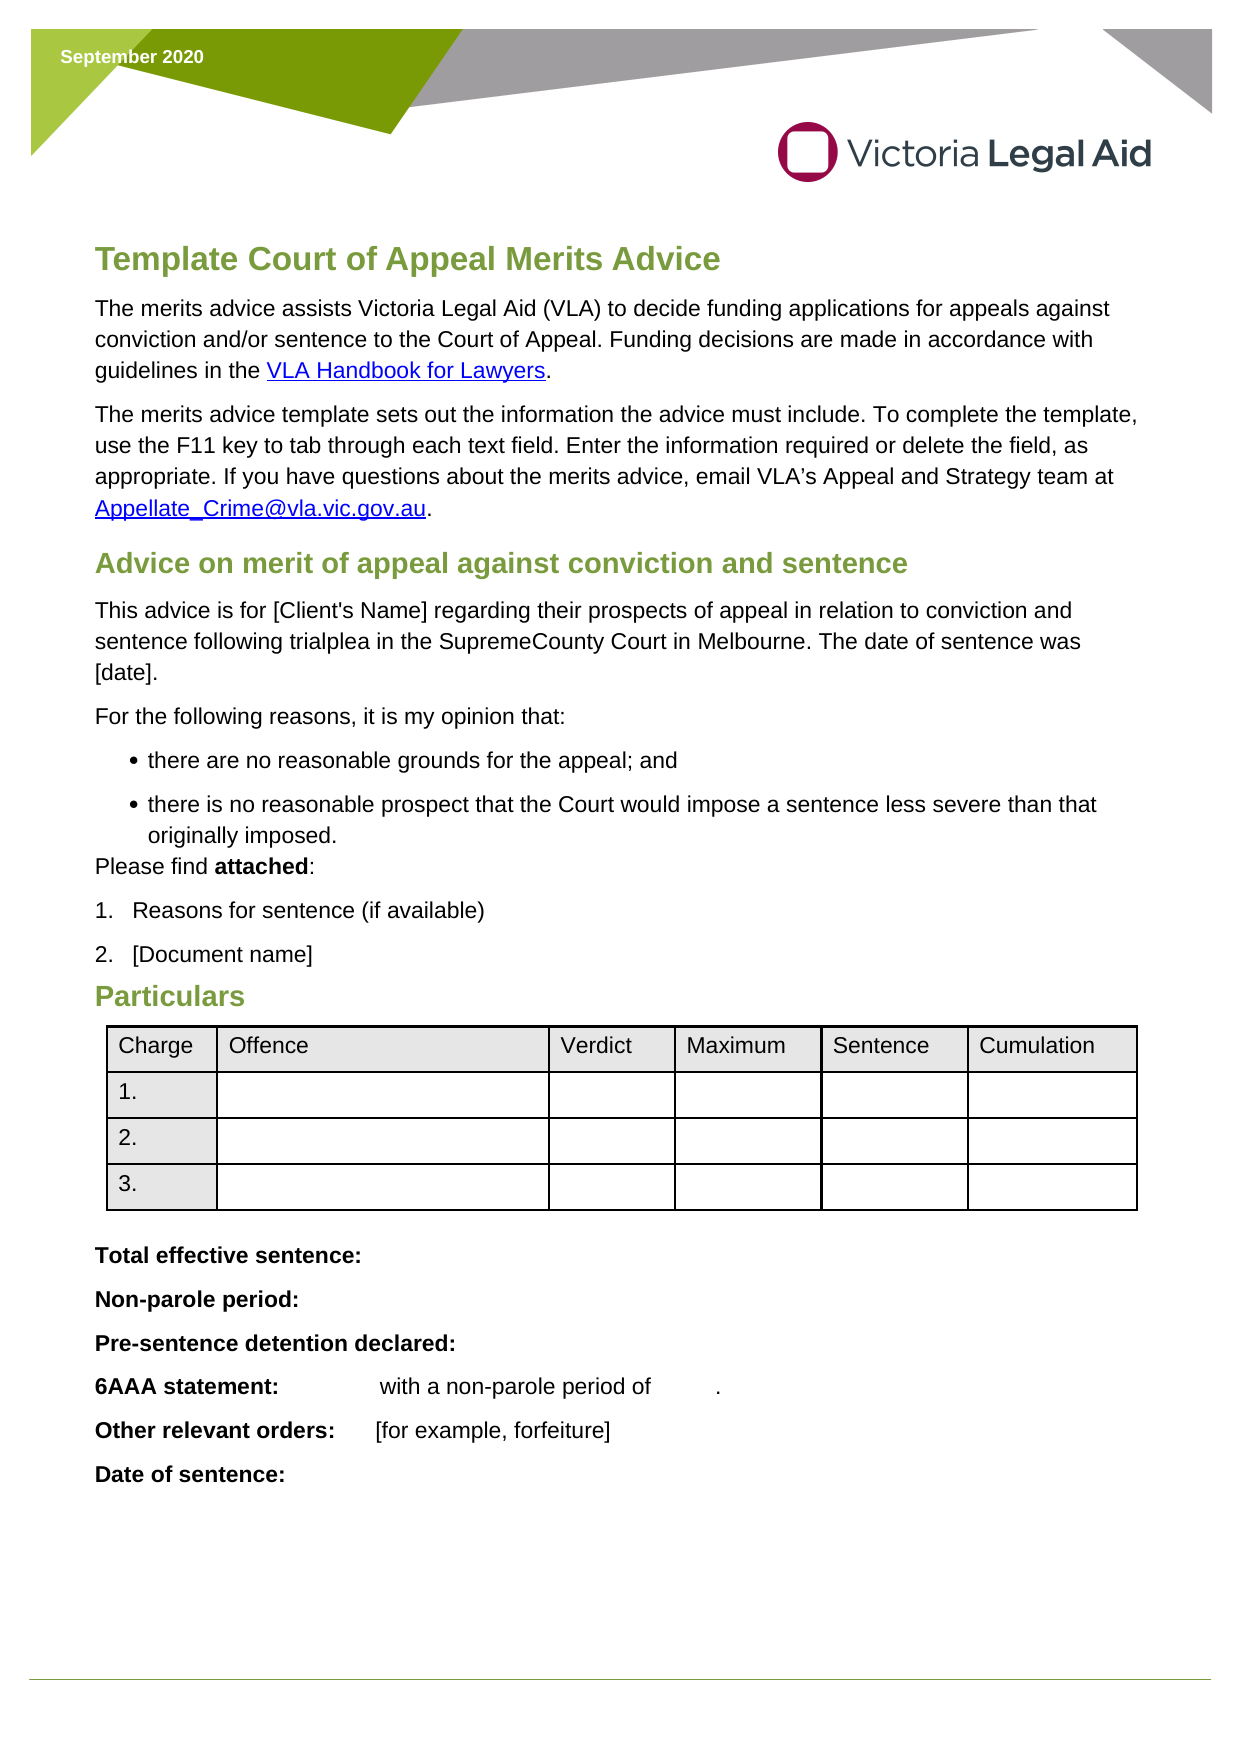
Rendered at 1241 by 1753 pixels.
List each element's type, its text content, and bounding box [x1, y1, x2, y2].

text Pre-sentence detention declared: [94, 1325, 1146, 1356]
table_cell [550, 1073, 674, 1117]
table_header Charge [108, 1028, 216, 1071]
text 6AAA statement: with a non-parole period of . [94, 1368, 1146, 1400]
table_cell [676, 1073, 820, 1117]
table_cell 3. [108, 1165, 216, 1209]
text For the following reasons, it is my opinion that: [94, 698, 1146, 729]
list [Document name] [94, 936, 1146, 967]
table_header Sentence [823, 1028, 967, 1071]
table_header Offence [218, 1028, 548, 1071]
table_cell [550, 1165, 674, 1209]
table_cell [676, 1119, 820, 1163]
table_cell [969, 1119, 1136, 1163]
text Please find attached: [94, 848, 1146, 879]
text The merits advice assists Victoria Legal Aid (VLA) to decide funding applications for appeals against conviction and/or sentence to the Court of Appeal. Funding decisions are made in accordance with guidelines in the VLA Handbook for Lawyers. [94, 289, 1146, 383]
table_header Verdict [550, 1028, 674, 1071]
text Other relevant orders: [for example, forfeiture] [94, 1412, 1146, 1443]
table_cell [823, 1165, 967, 1209]
subtitle Advice on merit of appeal against conviction and sentence [94, 546, 1146, 579]
list there are no reasonable grounds for the appeal; and [130, 742, 1146, 773]
table_cell 1. [108, 1073, 216, 1117]
text The merits advice template sets out the information the advice must include. To complete the template, use the F11 key to tab through each text field. Enter the information required or delete the field, as appropriate. If you have questions about the merits advice, email VLA’s Appeal and Strategy team at Appellate_Crime@vla.vic.gov.au. [94, 396, 1146, 521]
table_cell [969, 1073, 1136, 1117]
list Reasons for sentence (if available) [94, 892, 1146, 923]
table_header Cumulation [969, 1028, 1136, 1071]
list there is no reasonable prospect that the Court would impose a sentence less severe than that originally imposed. [130, 786, 1146, 848]
table_cell [218, 1073, 548, 1117]
table_header Maximum [676, 1028, 820, 1071]
table_cell [823, 1073, 967, 1117]
table_cell [676, 1165, 820, 1209]
text Non-parole period: [94, 1281, 1146, 1312]
table_cell [218, 1119, 548, 1163]
table_cell 2. [108, 1119, 216, 1163]
table_cell [823, 1119, 967, 1163]
table_cell [218, 1165, 548, 1209]
text Template Court of Appeal Merits Advice [94, 239, 1146, 277]
text Total effective sentence: [94, 1237, 1146, 1268]
table_cell [969, 1165, 1136, 1209]
text Date of sentence: [94, 1456, 1146, 1487]
table_cell [550, 1119, 674, 1163]
subtitle Particulars [94, 979, 1146, 1013]
text This advice is for [Client's Name] regarding their prospects of appeal in relation to conviction and sentence following trialplea in the SupremeCounty Court in Melbourne. The date of sentence was [date]. [94, 592, 1146, 686]
picture [31, 29, 1213, 236]
